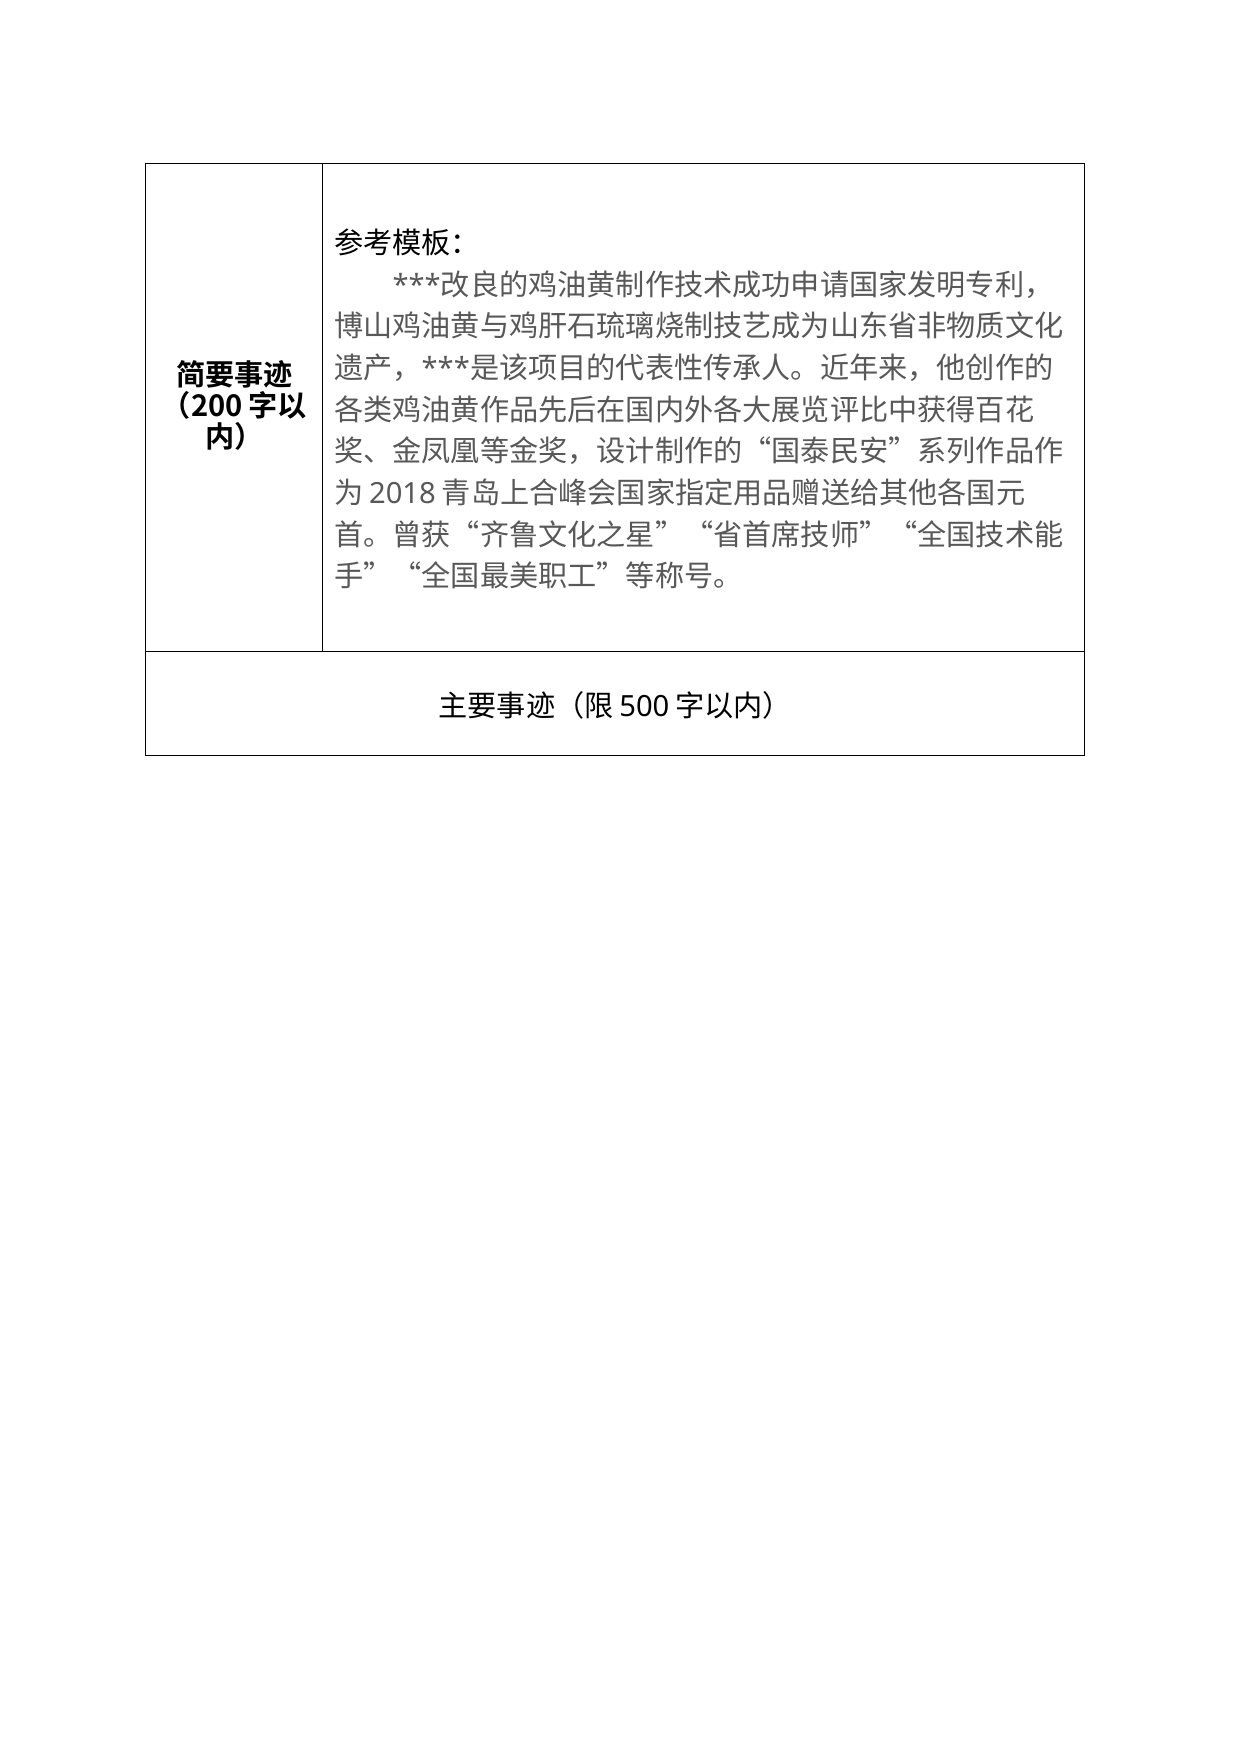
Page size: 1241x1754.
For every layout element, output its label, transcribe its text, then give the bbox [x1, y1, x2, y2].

table_cell 简要事迹（200字以内） [146, 164, 322, 651]
table_cell 参考模板： ***改良的鸡油黄制作技术成功申请国家发明专利，博山鸡油黄与鸡肝石琉璃烧制技艺成为山东省非物质文化遗产，***是该项目的代表性传承人。近年来，他创作的各类鸡油黄作品先后在国内外各大展览评比中获得百花奖、金凤凰等金奖，设计制作的“国泰民安”系列作品作为2018青岛上合峰会国家指定用品赠送给其他各国元首。曾获“齐鲁文化之星”“省首席技师”“全国技术能手”“全国最美职工”等称号。 [323, 164, 1084, 651]
table_cell 主要事迹（限500字以内） [146, 652, 1084, 755]
